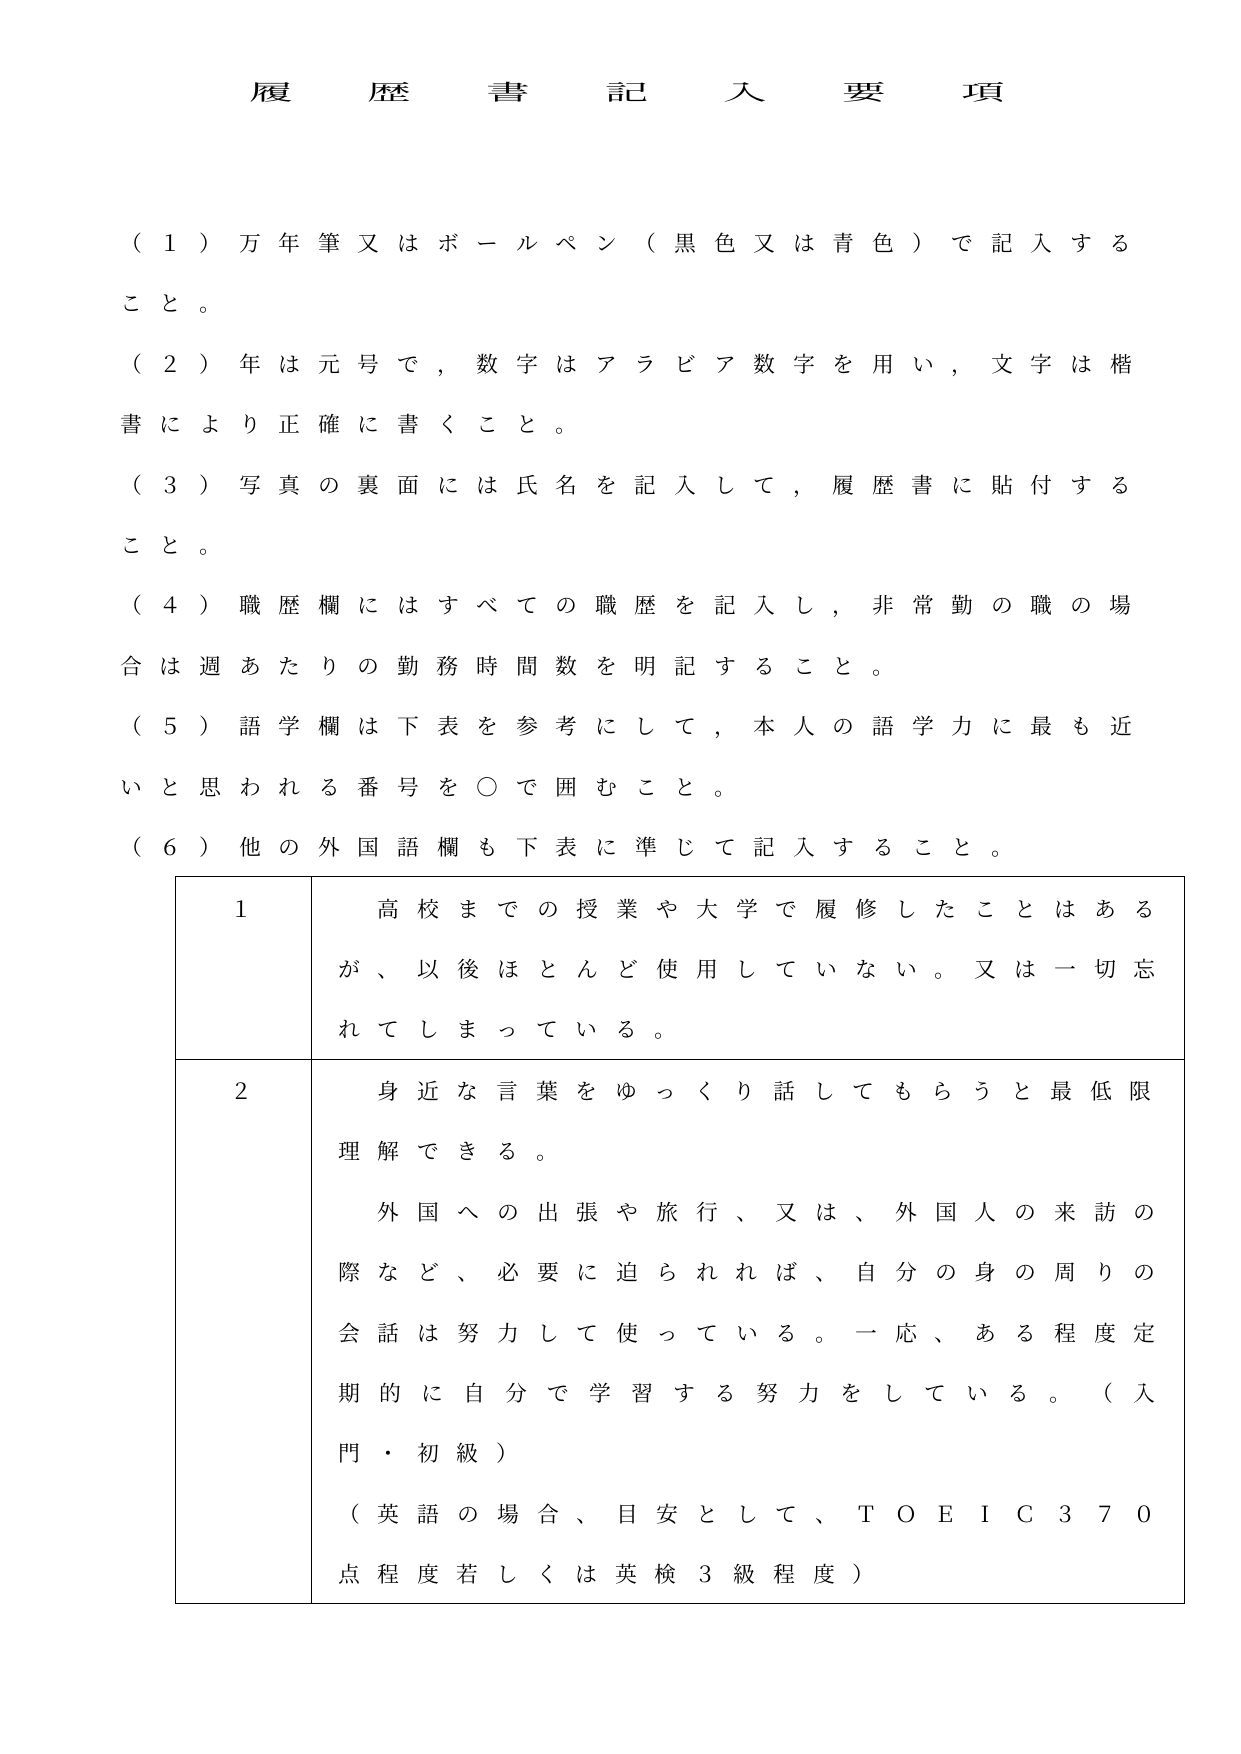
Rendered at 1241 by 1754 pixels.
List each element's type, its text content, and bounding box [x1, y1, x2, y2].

text （１）万年筆又はボールペン（黒色又は青色）で記入すること。 [120, 212, 1149, 332]
table_header 高校までの授業や大学で履修したことはあるが、以後ほとんど使用していない。又は一切忘れてしまっている。 [312, 877, 1184, 1058]
table_header １ [176, 877, 311, 1058]
text （４）職歴欄にはすべての職歴を記入し，非常勤の職の場合は週あたりの勤務時間数を明記すること。 [120, 574, 1149, 695]
text （６）他の外国語欄も下表に準じて記入すること。 [120, 816, 1149, 876]
table_cell 身近な言葉をゆっくり話してもらうと最低限理解できる。 外国への出張や旅行、又は、外国人の来訪の際など、必要に迫られれば、自分の身の周りの会話は努力して使っている。一応、ある程度定期的に自分で学習する努力をしている。（入門・初級） （英語の場合、目安として、ＴＯＥＩＣ３７０点程度若しくは英検３級程度） [312, 1060, 1184, 1603]
table_cell ２ [176, 1060, 311, 1603]
text （２）年は元号で，数字はアラビア数字を用い，文字は楷書により正確に書くこと。 [120, 332, 1149, 453]
text （３）写真の裏面には氏名を記入して，履歴書に貼付すること。 [120, 453, 1149, 574]
text （５）語学欄は下表を参考にして，本人の語学力に最も近いと思われる番号を○で囲むこと。 [120, 695, 1149, 816]
text 履 歴 書 記 入 要 項 [120, 61, 1149, 121]
